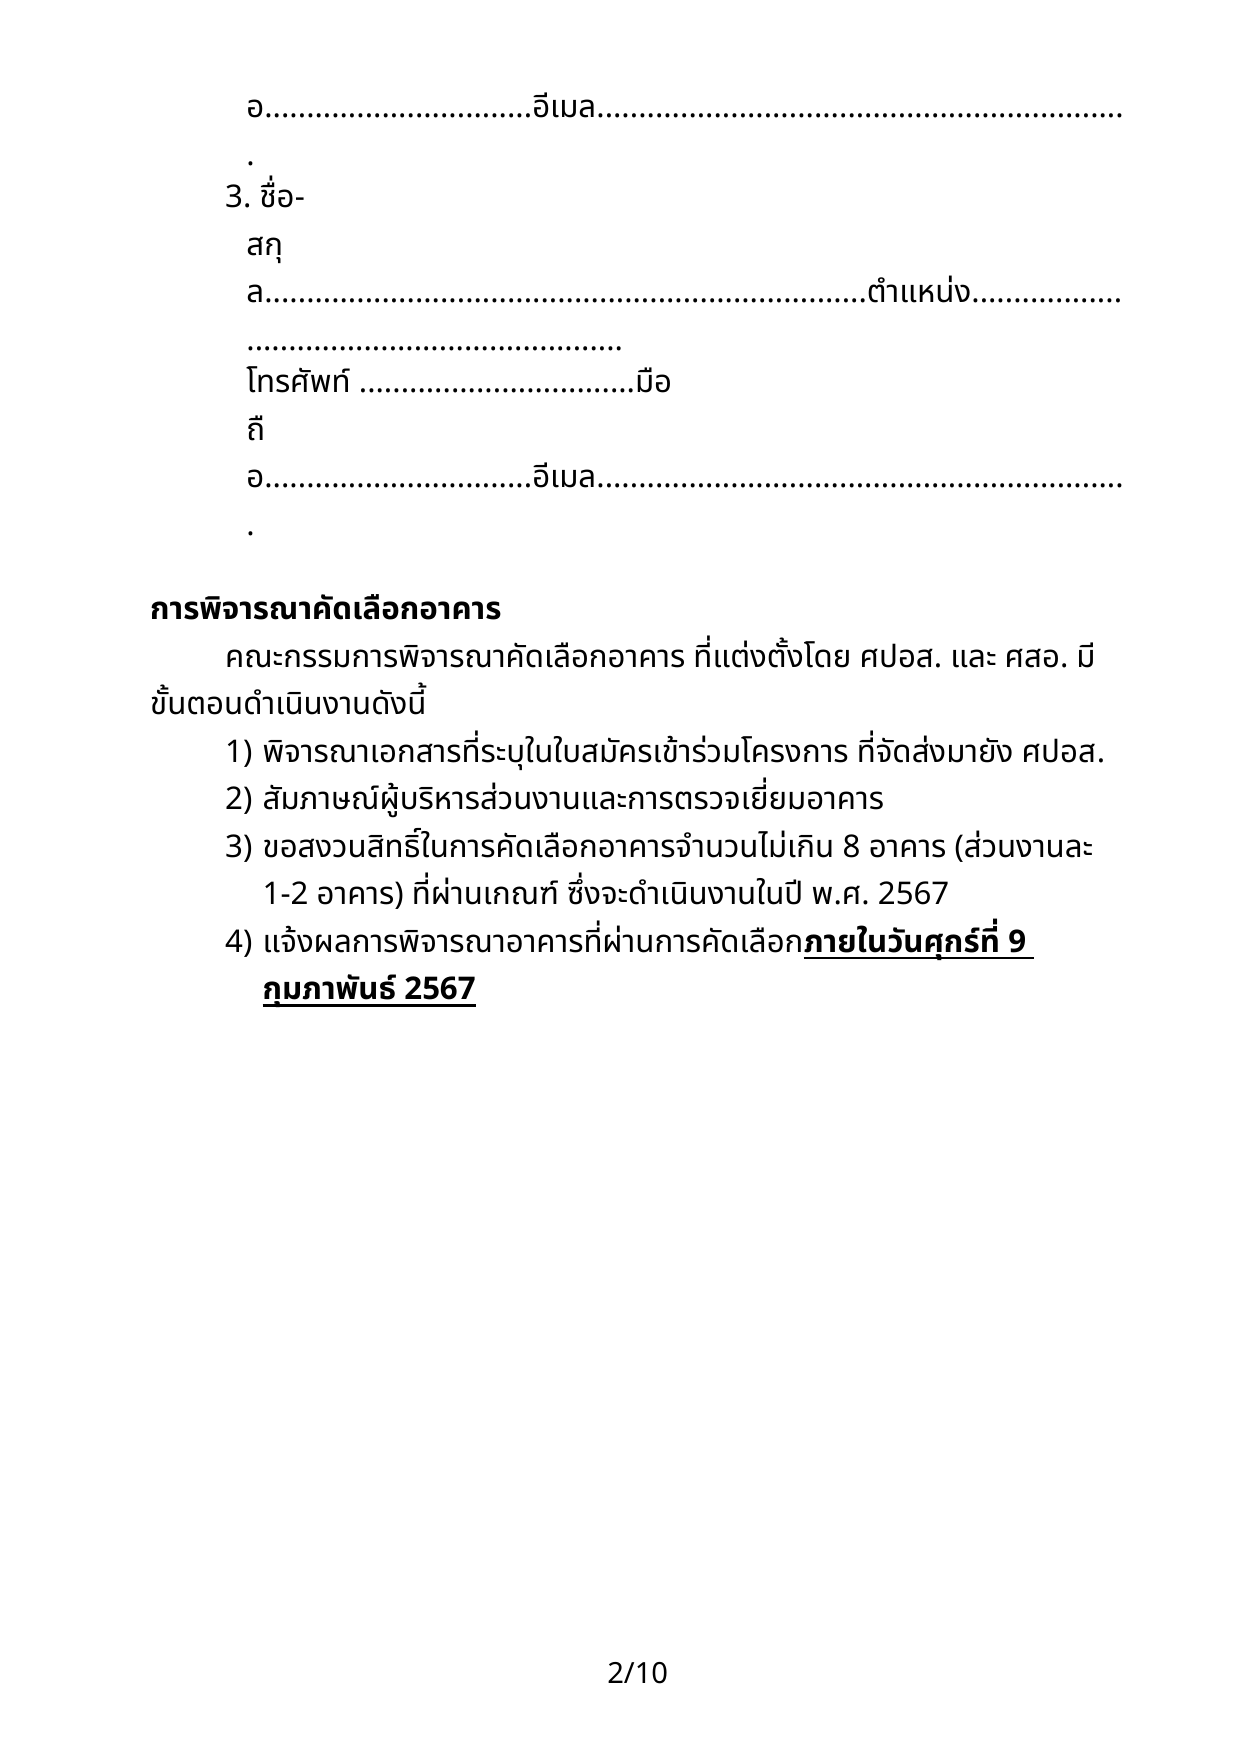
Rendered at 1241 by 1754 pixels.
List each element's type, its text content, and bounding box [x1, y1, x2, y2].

list พิจารณาเอกสารที่ระบุในใบสมัครเข้าร่วมโครงการ ที่จัดส่งมายัง ศปอส. [225, 728, 1125, 776]
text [225, 84, 1125, 174]
list สัมภาษณ์ผู้บริหารส่วนงานและการตรวจเยี่ยมอาคาร [225, 776, 1125, 823]
text คณะกรรมการพิจารณาคัดเลือกอาคาร ที่แต่งตั้งโดย ศปอส. และ ศสอ. มีขั้นตอนดำเนินงานดังนี้ [150, 634, 1125, 728]
list แจ้งผลการพิจารณาอาคารที่ผ่านการคัดเลือกภายในวันศุกร์ที่ 9 กุมภาพันธ์ 2567 [225, 918, 1125, 1013]
text การพิจารณาคัดเลือกอาคาร [150, 587, 1125, 634]
list ขอสงวนสิทธิ์ในการคัดเลือกอาคารจำนวนไม่เกิน 8 อาคาร (ส่วนงานละ 1-2 อาคาร) ที่ผ่านเกณฑ์ ซึ่งจะดำเนินงานในปี พ.ศ. 2567 [225, 823, 1125, 918]
text 3. ชื่อ-สกุล........................................................................ตำแหน่ง............................................................... โทรศัพท์ .................................มือถือ................................อีเมล................................................................ [225, 174, 1125, 544]
